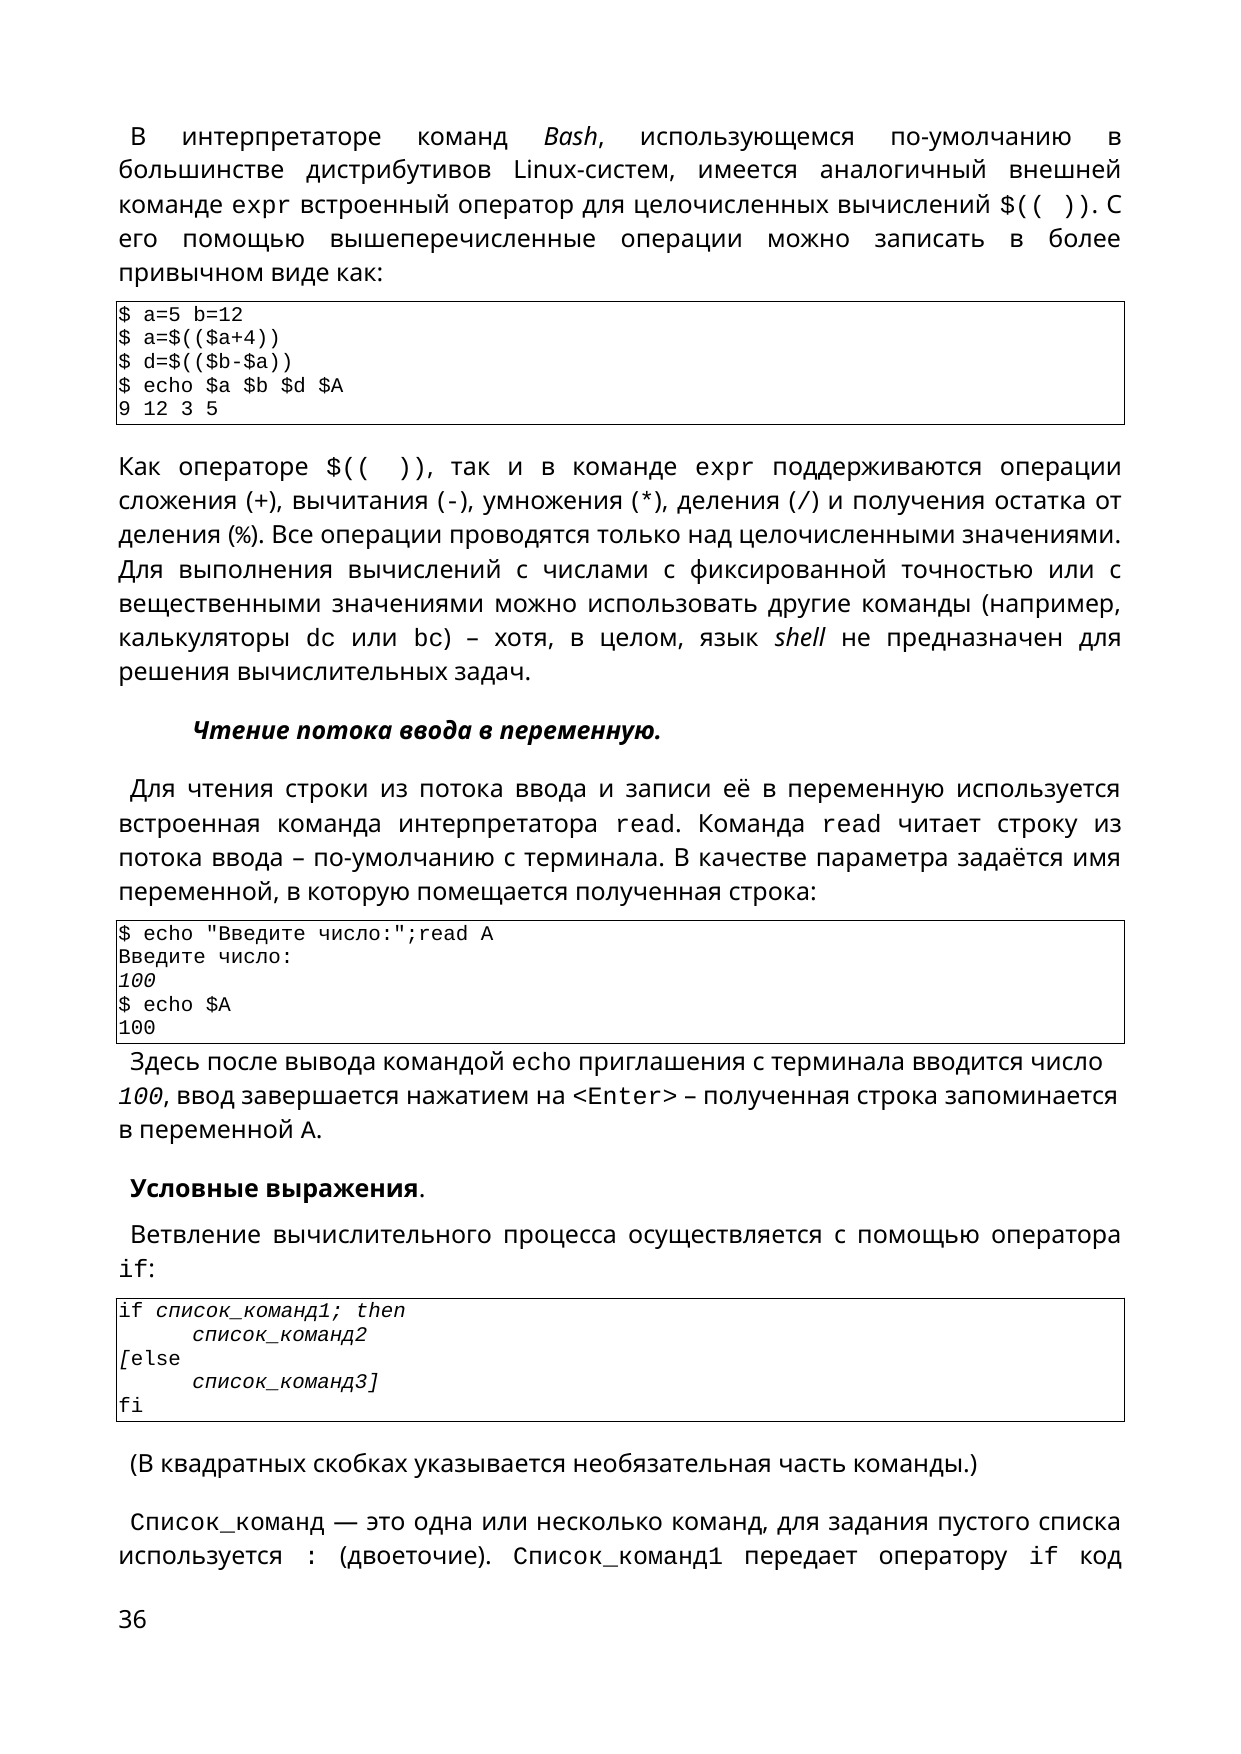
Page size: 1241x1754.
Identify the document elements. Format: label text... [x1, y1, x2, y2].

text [118, 1503, 1122, 1572]
text $ a=$(($a+4)) [118, 327, 1122, 351]
text (В квадратных скобках указывается необязательная часть команды.) [118, 1445, 1122, 1479]
text В интерпретаторе команд Bash, использующемся по-умолчанию в большинстве дистрибутивов Linux-систем, имеется аналогичный внешней команде expr встроенный оператор для целочисленных вычислений $⁠(( )). С его помощью вышеперечисленные операции можно записать в более привычном виде как: [118, 118, 1122, 289]
text $ echo "Введите число:";read A [117, 921, 1124, 946]
text список_команд3] [118, 1371, 1122, 1392]
text список_команд2 [118, 1324, 1122, 1348]
text $ echo $a $b $d $A [118, 374, 1122, 396]
text fi [117, 1392, 1124, 1421]
subtitle Чтение потока ввода в переменную. [118, 713, 1122, 747]
text 9 12 3 5 [117, 396, 1124, 424]
text 100 [118, 970, 1122, 993]
text $ a=5 b=12 [117, 302, 1124, 327]
text Условные выражения. [118, 1170, 1122, 1204]
text $ echo $A [118, 993, 1122, 1014]
text Как операторе $(( )), так и в команде expr поддерживаются операции сложения (+), вычитания (-), умножения (*), деления (/) и получения остатка от деления (%). Все операции проводятся только над целочисленными значениями. Для выполнения вычислений с числами с фиксированной точностью или с вещественными значениями можно использовать другие команды (например, калькуляторы dc или bc) – хотя, в целом, язык shell не предназначен для решения вычислительных задач. [118, 449, 1122, 688]
text Для чтения строки из потока ввода и записи её в переменную используется встроенная команда интерпретатора read. Команда read читает строку из потока ввода – по-умолчанию с терминала. В качестве параметра задаётся имя переменной, в которую помещается полученная строка: [118, 771, 1122, 908]
text Ветвление вычислительного процесса осуществляется с помощью оператора if: [118, 1217, 1122, 1285]
text [else [118, 1348, 1122, 1371]
text 100 [117, 1014, 1124, 1043]
text Здесь после вывода командой echo приглашения с терминала вводится число 100, ввод завершается нажатием на <Enter> – полученная строка запоминается в переменной A. [118, 1044, 1122, 1146]
text $ d=$(($b-$a)) [118, 351, 1122, 374]
text if список_команд1; then [117, 1299, 1124, 1324]
text Введите число: [118, 946, 1122, 970]
